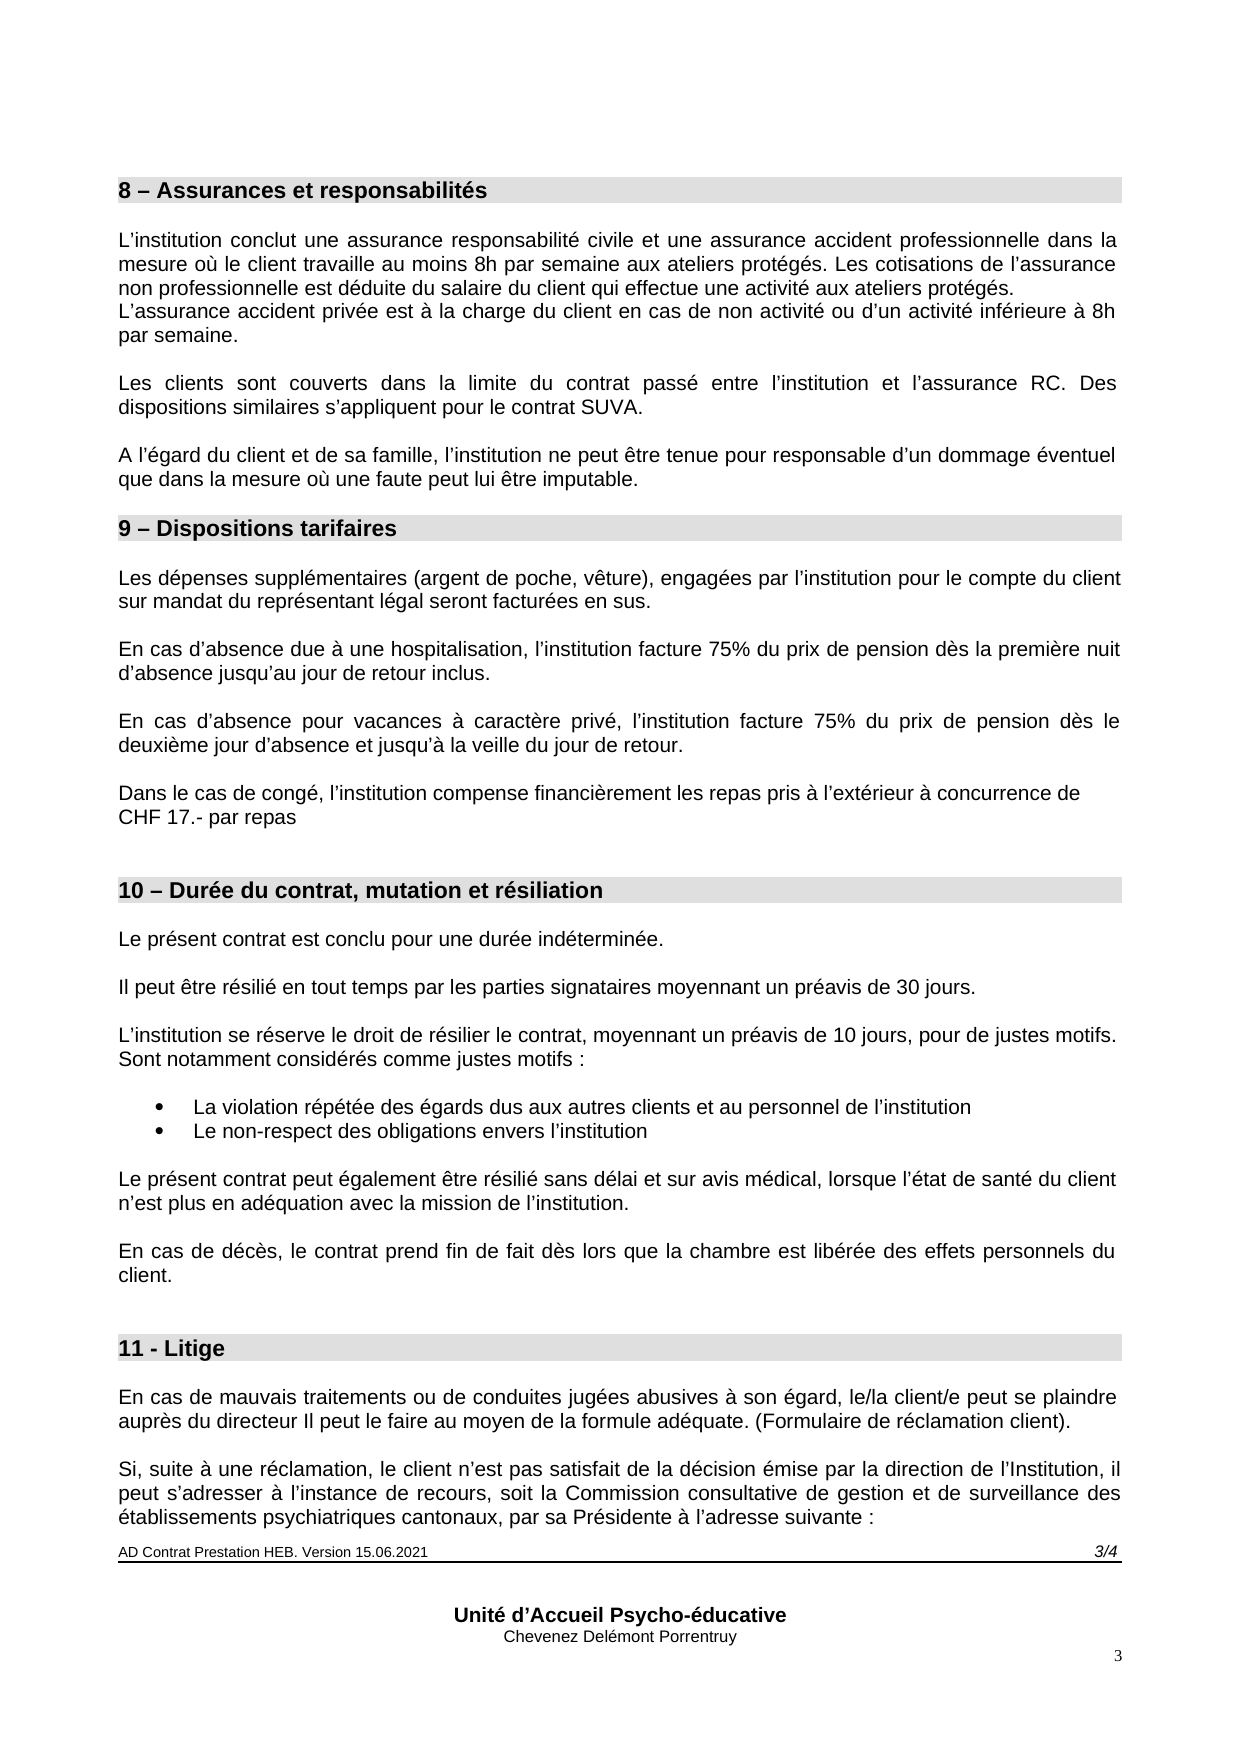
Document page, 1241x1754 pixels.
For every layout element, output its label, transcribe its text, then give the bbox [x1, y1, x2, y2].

text Si, suite à une réclamation, le client n’est pas satisfait de la décision émise par la direction de l’Institution, il peut s’adresser à l’instance de recours, soit consultative de gestion et de surveillance des établissements psychiatriques cantonaux, par sa Présidente à l’adresse suivante : [118, 1457, 1122, 1529]
text 10 – Durée du contrat, mutation et résiliation [118, 877, 1122, 903]
text L’assurance accident privée est à la charge du client en cas de non activité ou d’un activité inférieure à 8h par semaine. [118, 299, 1118, 347]
text Le présent contrat est conclu pour une durée indéterminée. [118, 927, 1118, 951]
text 11 - Litige [118, 1334, 1122, 1361]
text Le présent contrat peut également être résilié sans délai et sur avis médical, lorsque l’état de santé du client n’est plus en adéquation avec la mission de l’institution. [118, 1167, 1118, 1215]
list Le non-respect des obligations envers l’institution [156, 1119, 1118, 1143]
text 8 – Assurances et responsabilités [118, 177, 1122, 203]
text En cas d’absence pour vacances à caractère privé, l’institution facture 75% du prix de pension dès le deuxième jour d’absence et jusqu’à la veille du jour de retour. [118, 709, 1122, 757]
text Les dépenses supplémentaires (argent de poche, vêture), engagées par l’institution pour le compte du client sur mandat du représentant légal seront facturées en sus. [118, 565, 1122, 613]
text 9 – Dispositions tarifaires [118, 515, 1122, 541]
text En cas de décès, le contrat prend fin de fait dès lors que la chambre est libérée des effets personnels du client. [118, 1239, 1118, 1287]
text Les clients sont couverts dans la limite du contrat passé entre l’institution et l’assurance RC. Des dispositions similaires s’appliquent pour le contrat SUVA. [118, 371, 1118, 419]
text A l’égard du client et de sa famille, l’institution ne peut être tenue pour responsable d’un dommage éventuel que dans la mesure où une faute peut lui être imputable. [118, 443, 1118, 491]
text En cas d’absence due à une hospitalisation, l’institution facture 75% du prix de pension dès la première nuit d’absence jusqu’au jour de retour inclus. [118, 637, 1122, 685]
text L’institution se réserve le droit de résilier le contrat, moyennant un préavis de 10 jours, pour de justes motifs. Sont notamment considérés comme justes motifs : [118, 1023, 1118, 1071]
text L’institution conclut une assurance responsabilité civile et une assurance accident professionnelle dans la mesure où le client travaille au moins 8h par semaine aux ateliers protégés. Les cotisations de l’assurance non professionnelle est déduite du salaire du client qui effectue une activité aux ateliers protégés. [118, 227, 1118, 299]
list La violation répétée des égards dus aux autres clients et au personnel de l’institution [156, 1095, 1118, 1119]
text Il peut être résilié en tout temps par les parties signataires moyennant un préavis de 30 jours. [118, 975, 1118, 999]
text Dans le cas de congé, l’institution compense financièrement les repas pris à l’extérieur à concurrence de CHF 17.- par repas [118, 781, 1122, 829]
text En cas de mauvais traitements ou de conduites jugées abusives à son égard, le/la client/e peut se plaindre auprès du directeur Il peut le faire au moyen de la formule adéquate. (Formulaire de réclamation client). [118, 1385, 1118, 1433]
